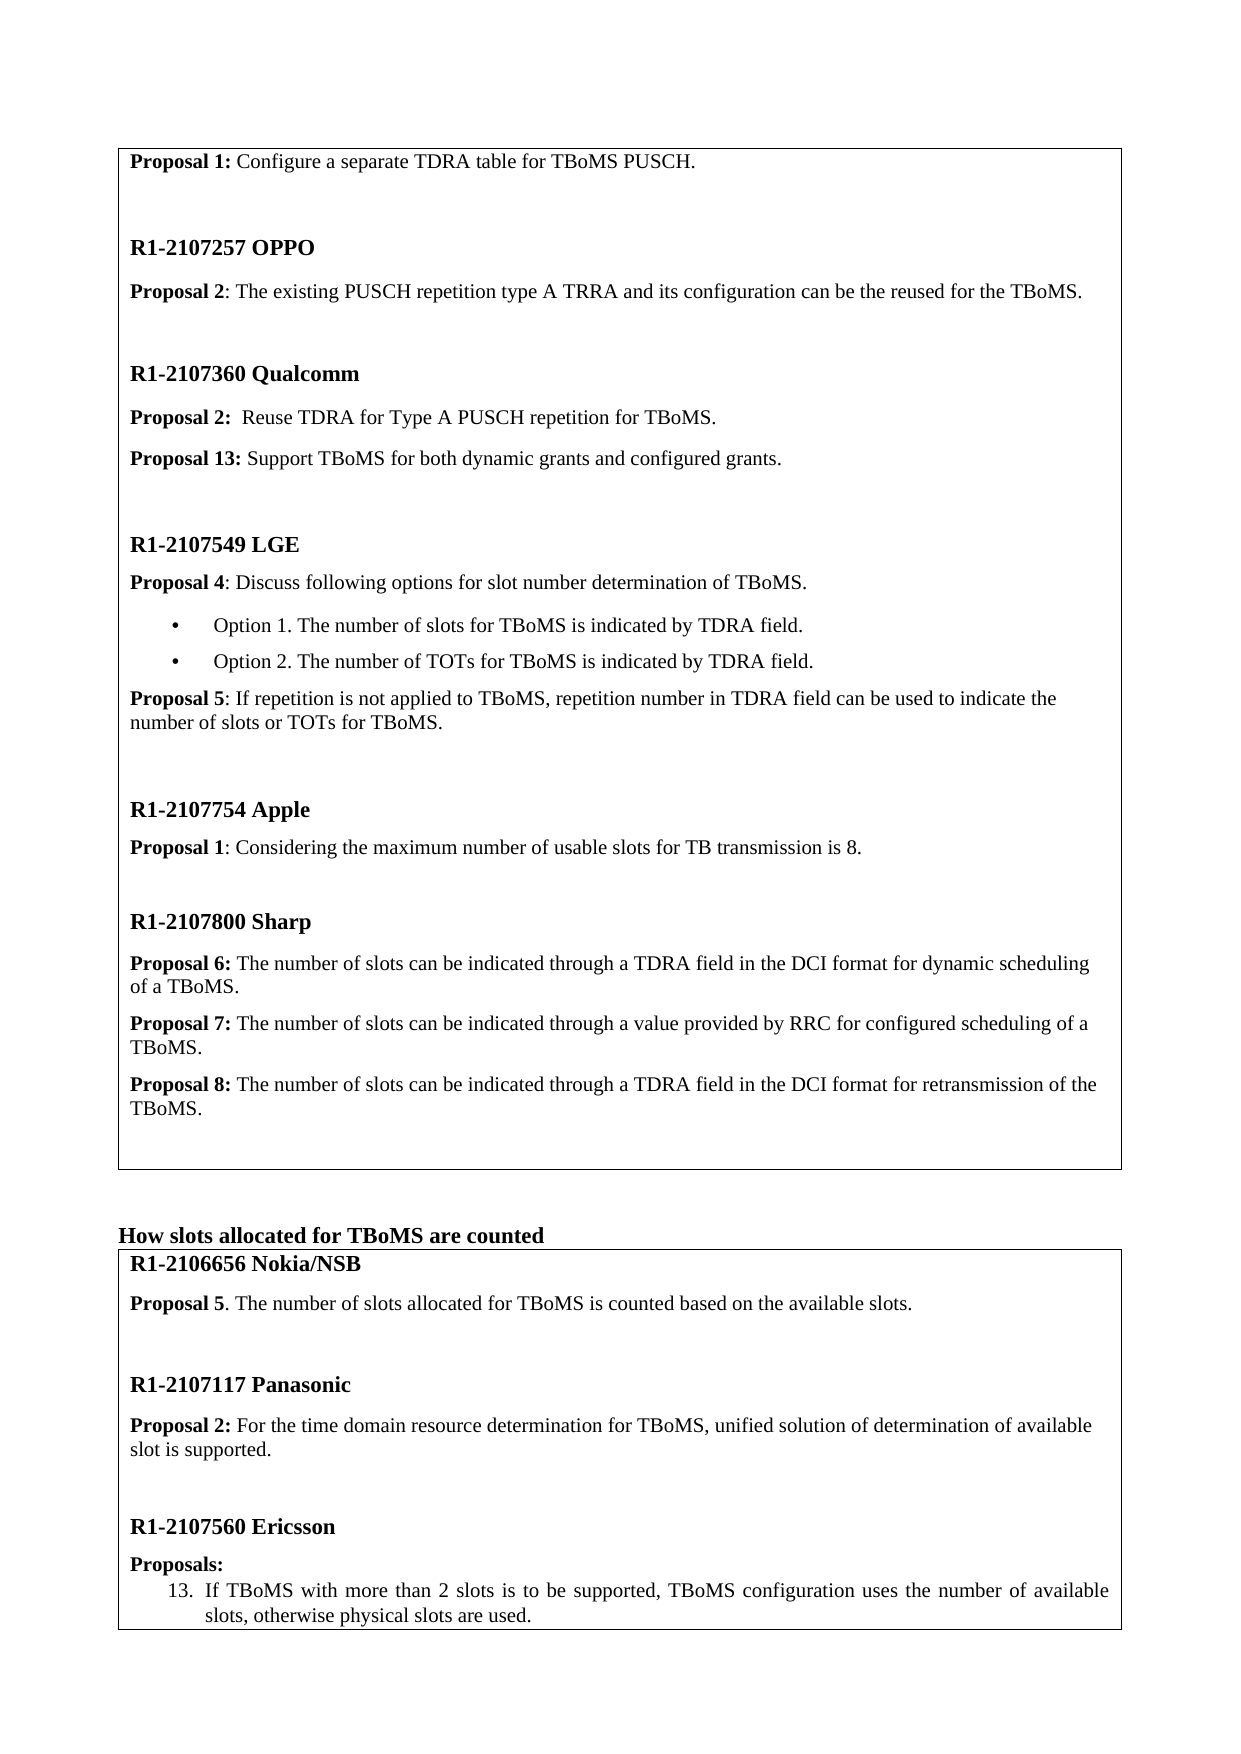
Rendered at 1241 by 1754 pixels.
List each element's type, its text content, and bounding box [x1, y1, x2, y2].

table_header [119, 149, 1121, 1169]
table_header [119, 1250, 1121, 1629]
text How slots allocated for TBoMS are counted [118, 1223, 1122, 1249]
